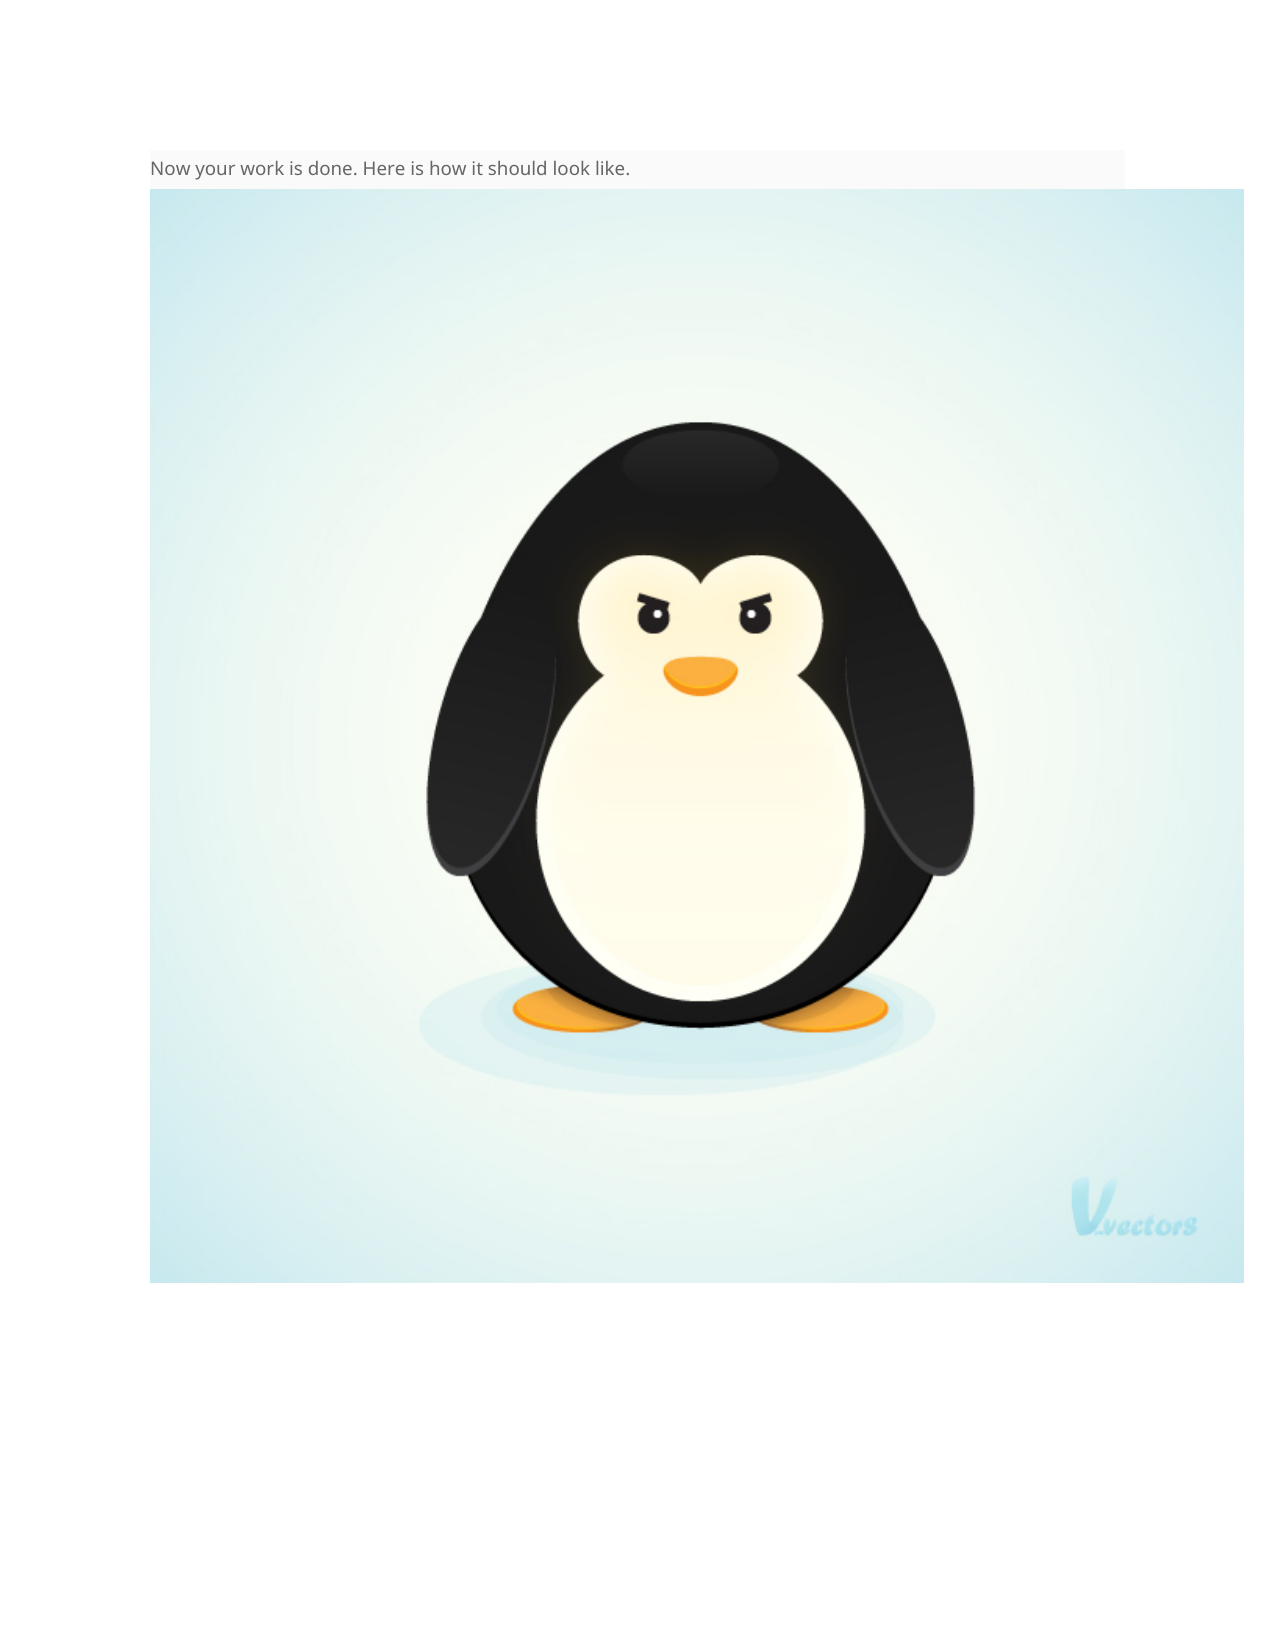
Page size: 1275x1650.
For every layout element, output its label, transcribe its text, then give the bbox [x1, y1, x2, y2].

text Now your work is done. Here is how it should look like. [150, 150, 1125, 181]
picture [150, 189, 1244, 1283]
